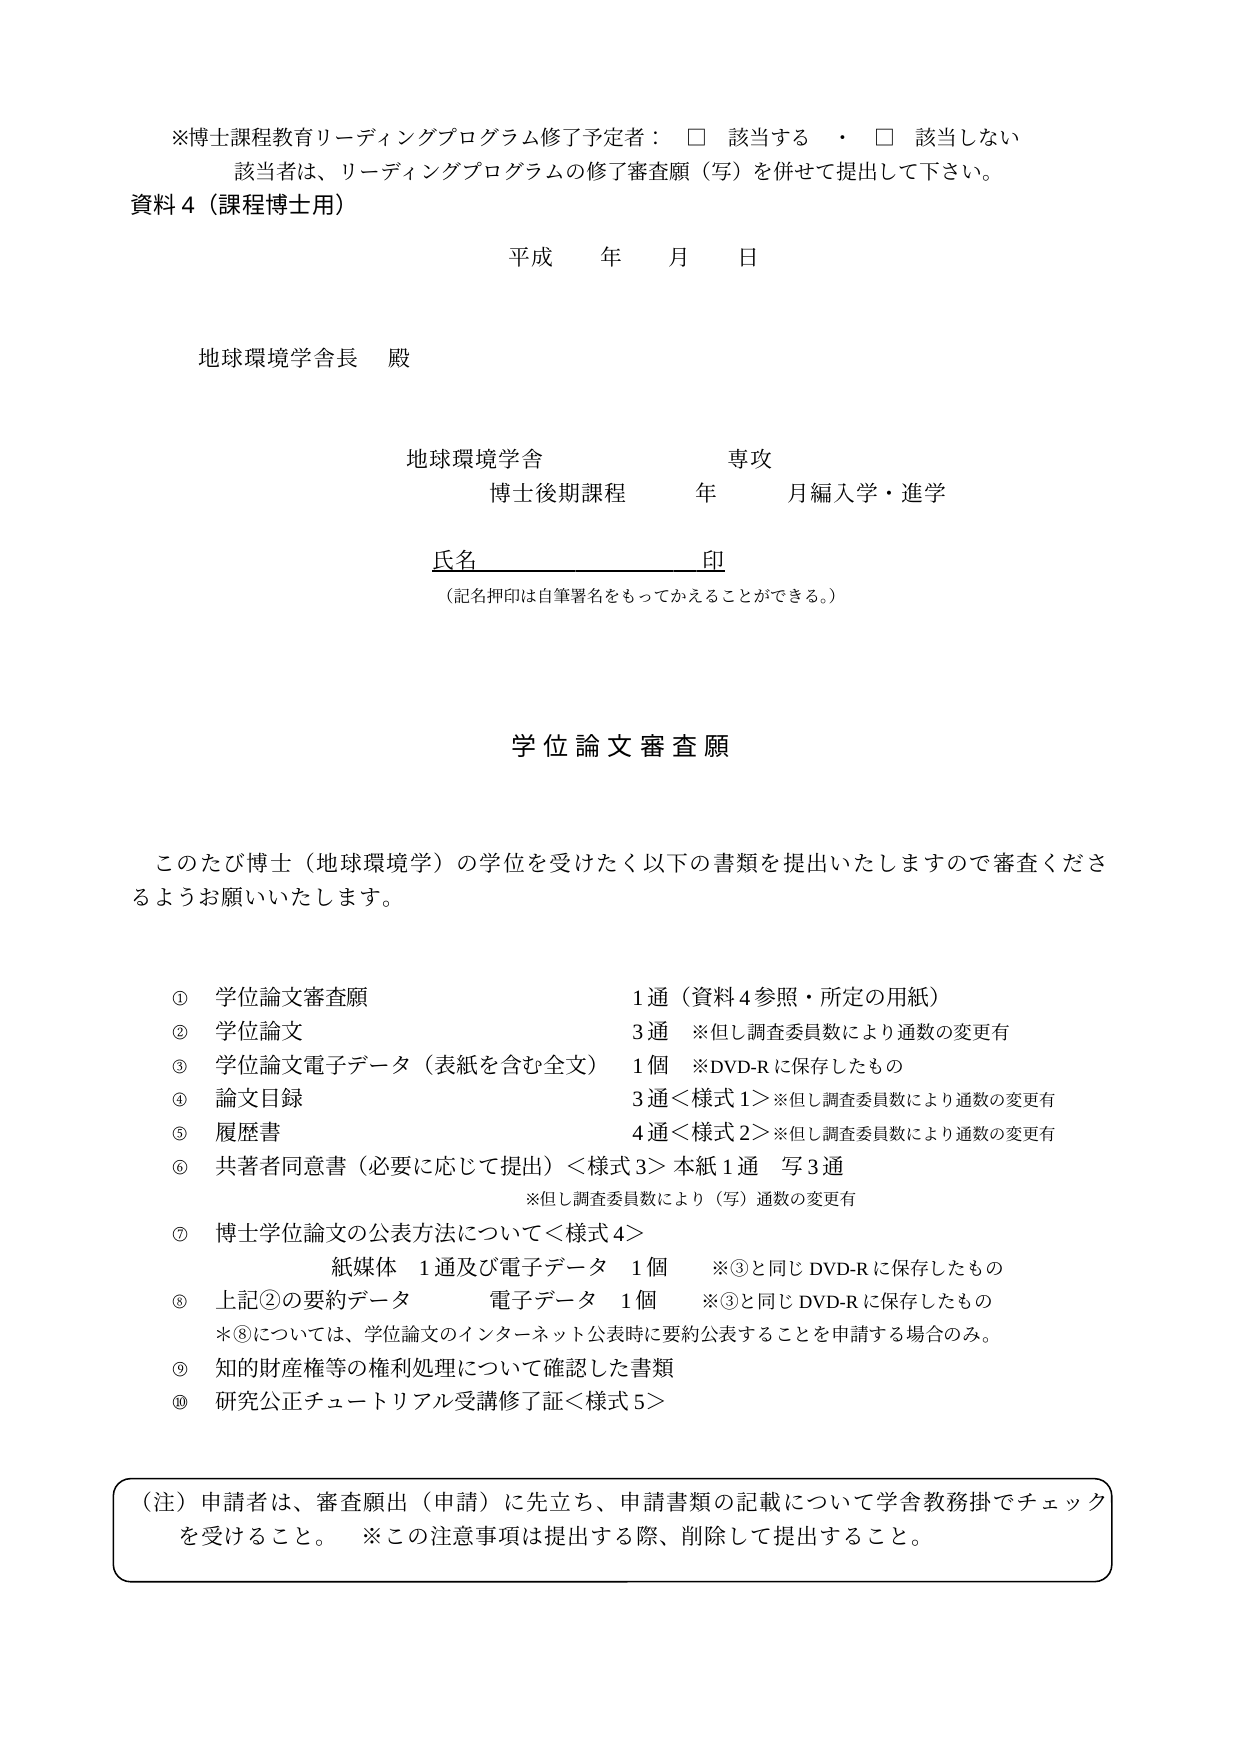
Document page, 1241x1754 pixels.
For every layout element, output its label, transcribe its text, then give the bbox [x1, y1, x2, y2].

list 上記②の要約データ 電子データ 1個 ※③と同じDVD-Rに保存したもの [172, 1282, 1110, 1316]
text 該当者は、リーディングプログラムの修了審査願（写）を併せて提出して下さい。 [172, 153, 1104, 187]
text 学 位 論 文 審 査 願 [130, 710, 1110, 778]
text 地球環境学舎 専攻 [130, 441, 1110, 475]
list 研究公正チュートリアル受講修了証＜様式5＞ [172, 1383, 1110, 1417]
text （注）申請者は、審査願出（申請）に先立ち、申請書類の記載について学舎教務掛でチェックを受けること。 ※この注意事項は提出する際、削除して提出すること。 [130, 1484, 1110, 1552]
text ※但し調査委員数により（写）通数の変更有 [526, 1181, 1110, 1215]
list 知的財産権等の権利処理について確認した書類 [172, 1350, 1110, 1383]
text ※博士課程教育リーディングプログラム修了予定者： □ 該当する ・ □ 該当しない [172, 120, 1104, 153]
list 博士学位論文の公表方法について＜様式4＞ [172, 1215, 1110, 1249]
text 紙媒体 1通及び電子データ 1個 ※③と同じDVD-Rに保存したもの [172, 1249, 1110, 1282]
text ＊⑧については、学位論文のインターネット公表時に要約公表することを申請する場合のみ。 [130, 1316, 1110, 1350]
text （記名押印は自筆署名をもってかえることができる｡） [130, 576, 1110, 609]
list 履歴書 4通＜様式2＞※但し調査委員数により通数の変更有 [172, 1114, 1110, 1148]
list 共著者同意書（必要に応じて提出）＜様式3＞ 本紙1通 写3通 [172, 1148, 1110, 1181]
subtitle 資料 4（課程博士用） [130, 187, 1110, 221]
list 学位論文 3通 ※但し調査委員数により通数の変更有 [172, 1013, 1110, 1047]
text このたび博士（地球環境学）の学位を受けたく以下の書類を提出いたしますので審査くださるようお願いいたします。 [130, 845, 1110, 912]
text 氏名 印 [130, 542, 1110, 576]
list 学位論文審査願 1通（資料4参照・所定の用紙） [172, 979, 1110, 1013]
text 博士後期課程 年 月編入学・進学 [130, 475, 1110, 508]
list 論文目録 3通＜様式1＞※但し調査委員数により通数の変更有 [172, 1081, 1110, 1114]
text 地球環境学舎長 殿 [130, 340, 1110, 374]
list 学位論文電子データ（表紙を含む全文） 1個 ※DVD-Rに保存したもの [172, 1047, 1110, 1081]
text 平成 年 月 日 [130, 239, 1110, 273]
